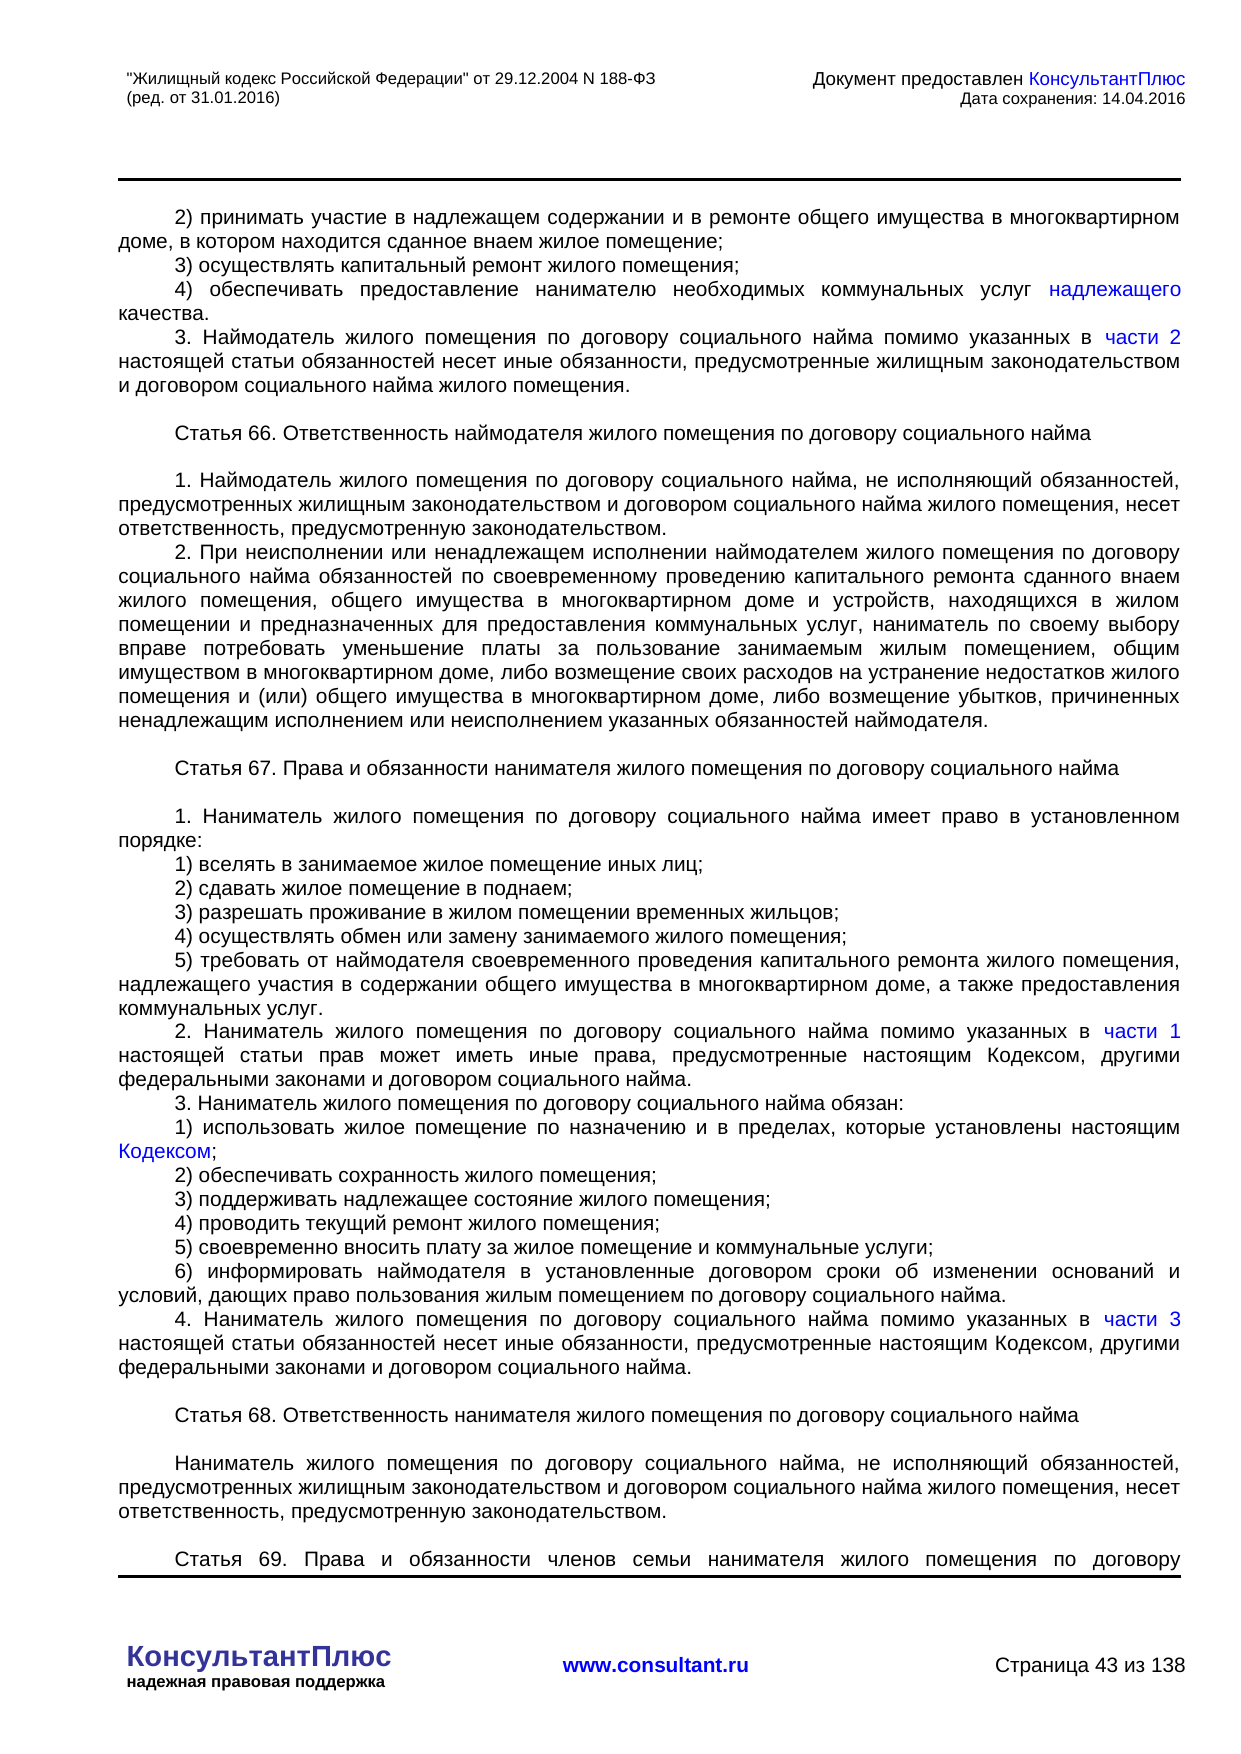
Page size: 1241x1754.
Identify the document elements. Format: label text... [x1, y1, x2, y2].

text Наниматель жилого помещения по договору социального найма, не исполняющий обязанностей, предусмотренных жилищным законодательством и договором социального найма жилого помещения, несет ответственность, предусмотренную законодательством. [118, 1451, 1181, 1522]
text 3. Наймодатель жилого помещения по договору социального найма помимо указанных в части 2 настоящей статьи обязанностей несет иные обязанности, предусмотренные жилищным законодательством и договором социального найма жилого помещения. [118, 324, 1181, 396]
text 3. Наниматель жилого помещения по договору социального найма обязан: [118, 1091, 1181, 1115]
text 3) поддерживать надлежащее состояние жилого помещения; [118, 1187, 1181, 1211]
text 1. Наниматель жилого помещения по договору социального найма имеет право в установленном порядке: [118, 804, 1181, 852]
text Статья 67. Права и обязанности нанимателя жилого помещения по договору социального найма [118, 756, 1181, 780]
text Статья 66. Ответственность наймодателя жилого помещения по договору социального найма [118, 420, 1181, 444]
text 1. Наймодатель жилого помещения по договору социального найма, не исполняющий обязанностей, предусмотренных жилищным законодательством и договором социального найма жилого помещения, несет ответственность, предусмотренную законодательством. [118, 468, 1181, 540]
text 2) обеспечивать сохранность жилого помещения; [118, 1163, 1181, 1187]
text 5) требовать от наймодателя своевременного проведения капитального ремонта жилого помещения, надлежащего участия в содержании общего имущества в многоквартирном доме, а также предоставления коммунальных услуг. [118, 947, 1181, 1019]
text 2. При неисполнении или ненадлежащем исполнении наймодателем жилого помещения по договору социального найма обязанностей по своевременному проведению капитального ремонта сданного внаем жилого помещения, общего имущества в многоквартирном доме и устройств, находящихся в жилом помещении и предназначенных для предоставления коммунальных услуг, наниматель по своему выбору вправе потребовать уменьшение платы за пользование занимаемым жилым помещением, общим имуществом в многоквартирном доме, либо возмещение своих расходов на устранение недостатков жилого помещения и (или) общего имущества в многоквартирном доме, либо возмещение убытков, причиненных ненадлежащим исполнением или неисполнением указанных обязанностей наймодателя. [118, 540, 1181, 732]
text 2) сдавать жилое помещение в поднаем; [118, 876, 1181, 899]
text 2) принимать участие в надлежащем содержании и в ремонте общего имущества в многоквартирном доме, в котором находится сданное внаем жилое помещение; [118, 205, 1181, 253]
text 2. Наниматель жилого помещения по договору социального найма помимо указанных в части 1 настоящей статьи прав может иметь иные права, предусмотренные настоящим Кодексом, другими федеральными законами и договором социального найма. [118, 1019, 1181, 1091]
text 3) осуществлять капитальный ремонт жилого помещения; [118, 253, 1181, 277]
text 4) осуществлять обмен или замену занимаемого жилого помещения; [118, 923, 1181, 947]
text 4) обеспечивать предоставление нанимателю необходимых коммунальных услуг надлежащего качества. [118, 277, 1181, 324]
text 1) вселять в занимаемое жилое помещение иных лиц; [118, 852, 1181, 876]
text 6) информировать наймодателя в установленные договором сроки об изменении оснований и условий, дающих право пользования жилым помещением по договору социального найма. [118, 1259, 1181, 1307]
text 4) проводить текущий ремонт жилого помещения; [118, 1211, 1181, 1235]
text 4. Наниматель жилого помещения по договору социального найма помимо указанных в части 3 настоящей статьи обязанностей несет иные обязанности, предусмотренные настоящим Кодексом, другими федеральными законами и договором социального найма. [118, 1307, 1181, 1379]
text 5) своевременно вносить плату за жилое помещение и коммунальные услуги; [118, 1235, 1181, 1259]
text 1) использовать жилое помещение по назначению и в пределах, которые установлены настоящим Кодексом; [118, 1115, 1181, 1163]
text 3) разрешать проживание в жилом помещении временных жильцов; [118, 899, 1181, 923]
text Статья 68. Ответственность нанимателя жилого помещения по договору социального найма [118, 1403, 1181, 1427]
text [118, 1546, 1181, 1570]
